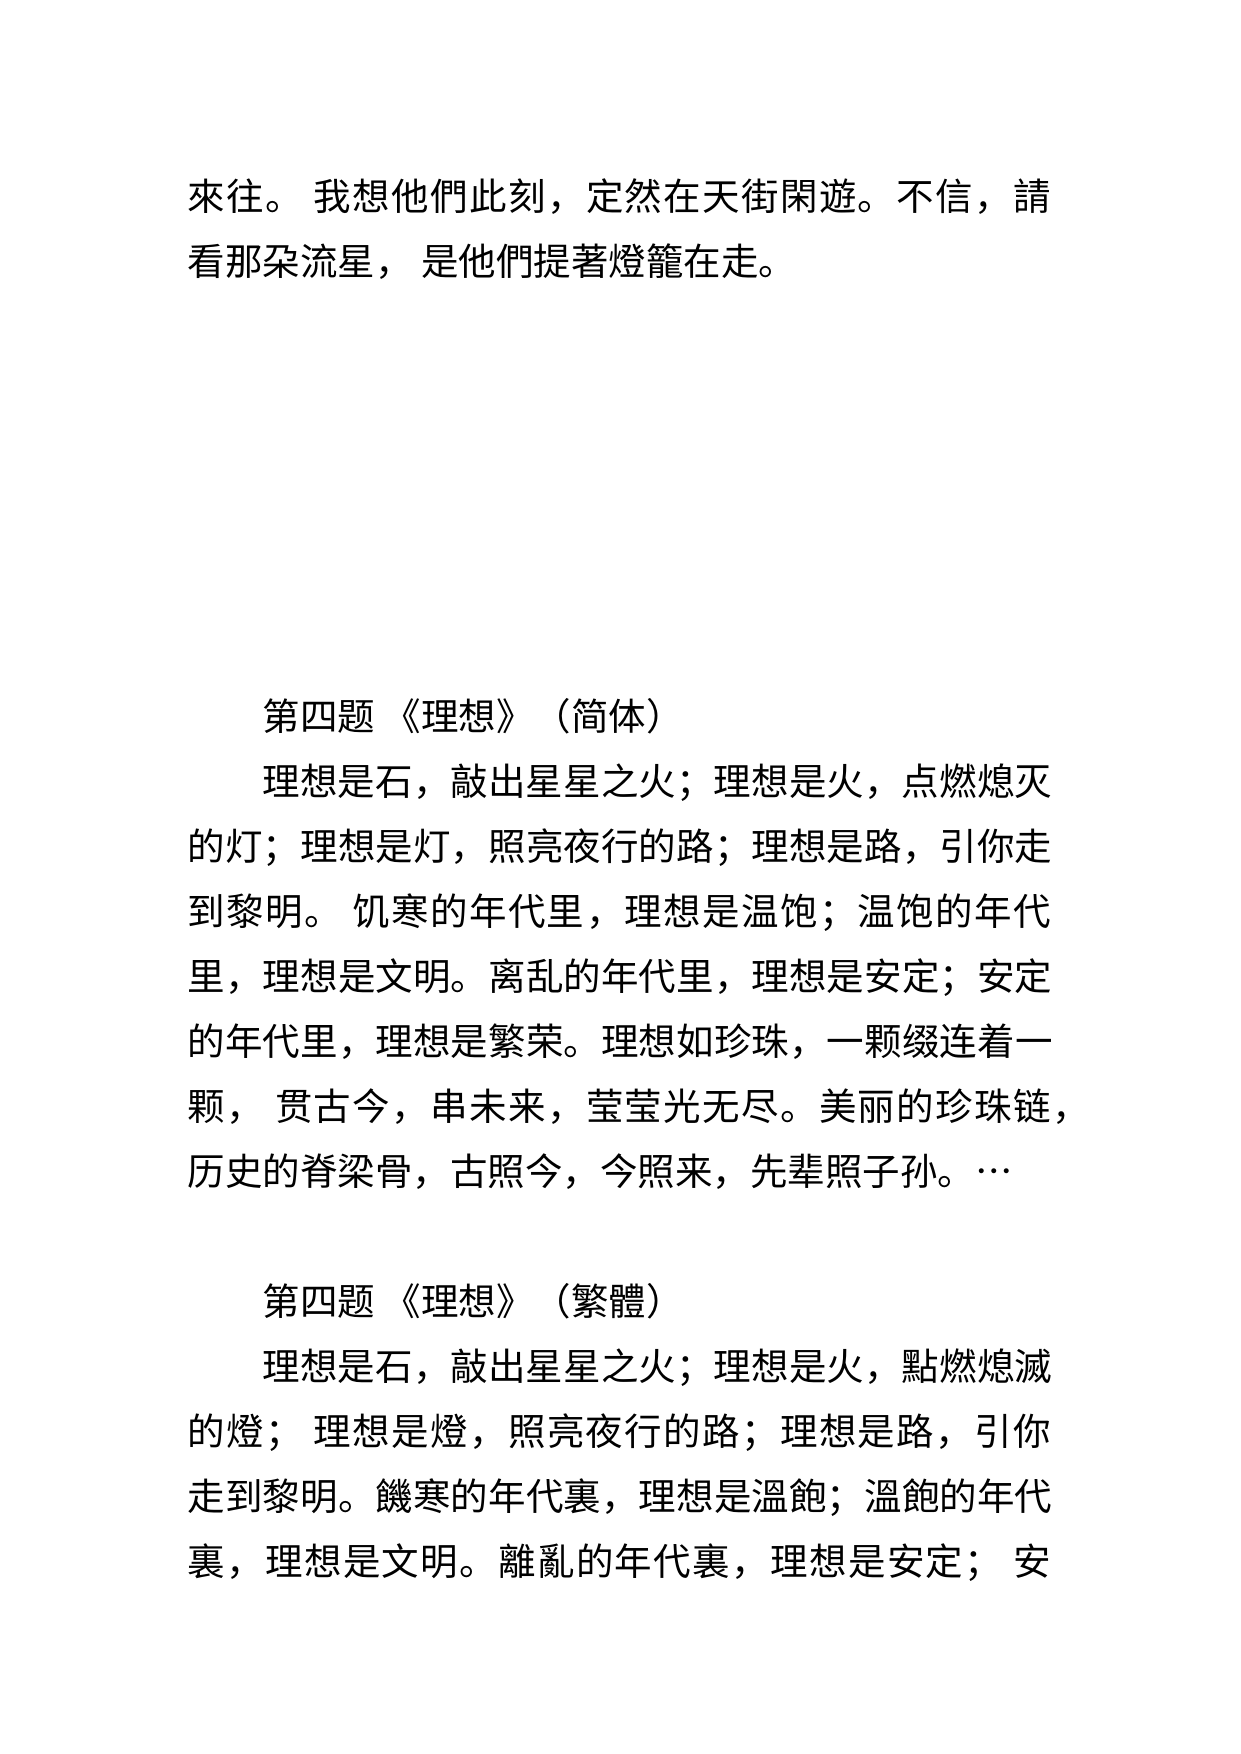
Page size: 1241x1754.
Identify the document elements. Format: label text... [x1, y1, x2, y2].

text 第四题 《理想》（简体） [187, 682, 1053, 747]
text 第四题 《理想》（繁體） [187, 1267, 1053, 1332]
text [187, 162, 1053, 292]
text 理想是石，敲出星星之火；理想是火，点燃熄灭的灯；理想是灯，照亮夜行的路；理想是路，引你走到黎明。 饥寒的年代里，理想是温饱；温饱的年代里，理想是文明。离乱的年代里，理想是安定；安定的年代里，理想是繁荣。理想如珍珠，一颗缀连着一颗， 贯古今，串未来，莹莹光无尽。美丽的珍珠链，历史的脊梁骨，古照今，今照来，先辈照子孙。… [187, 747, 1053, 1202]
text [187, 1332, 1053, 1592]
